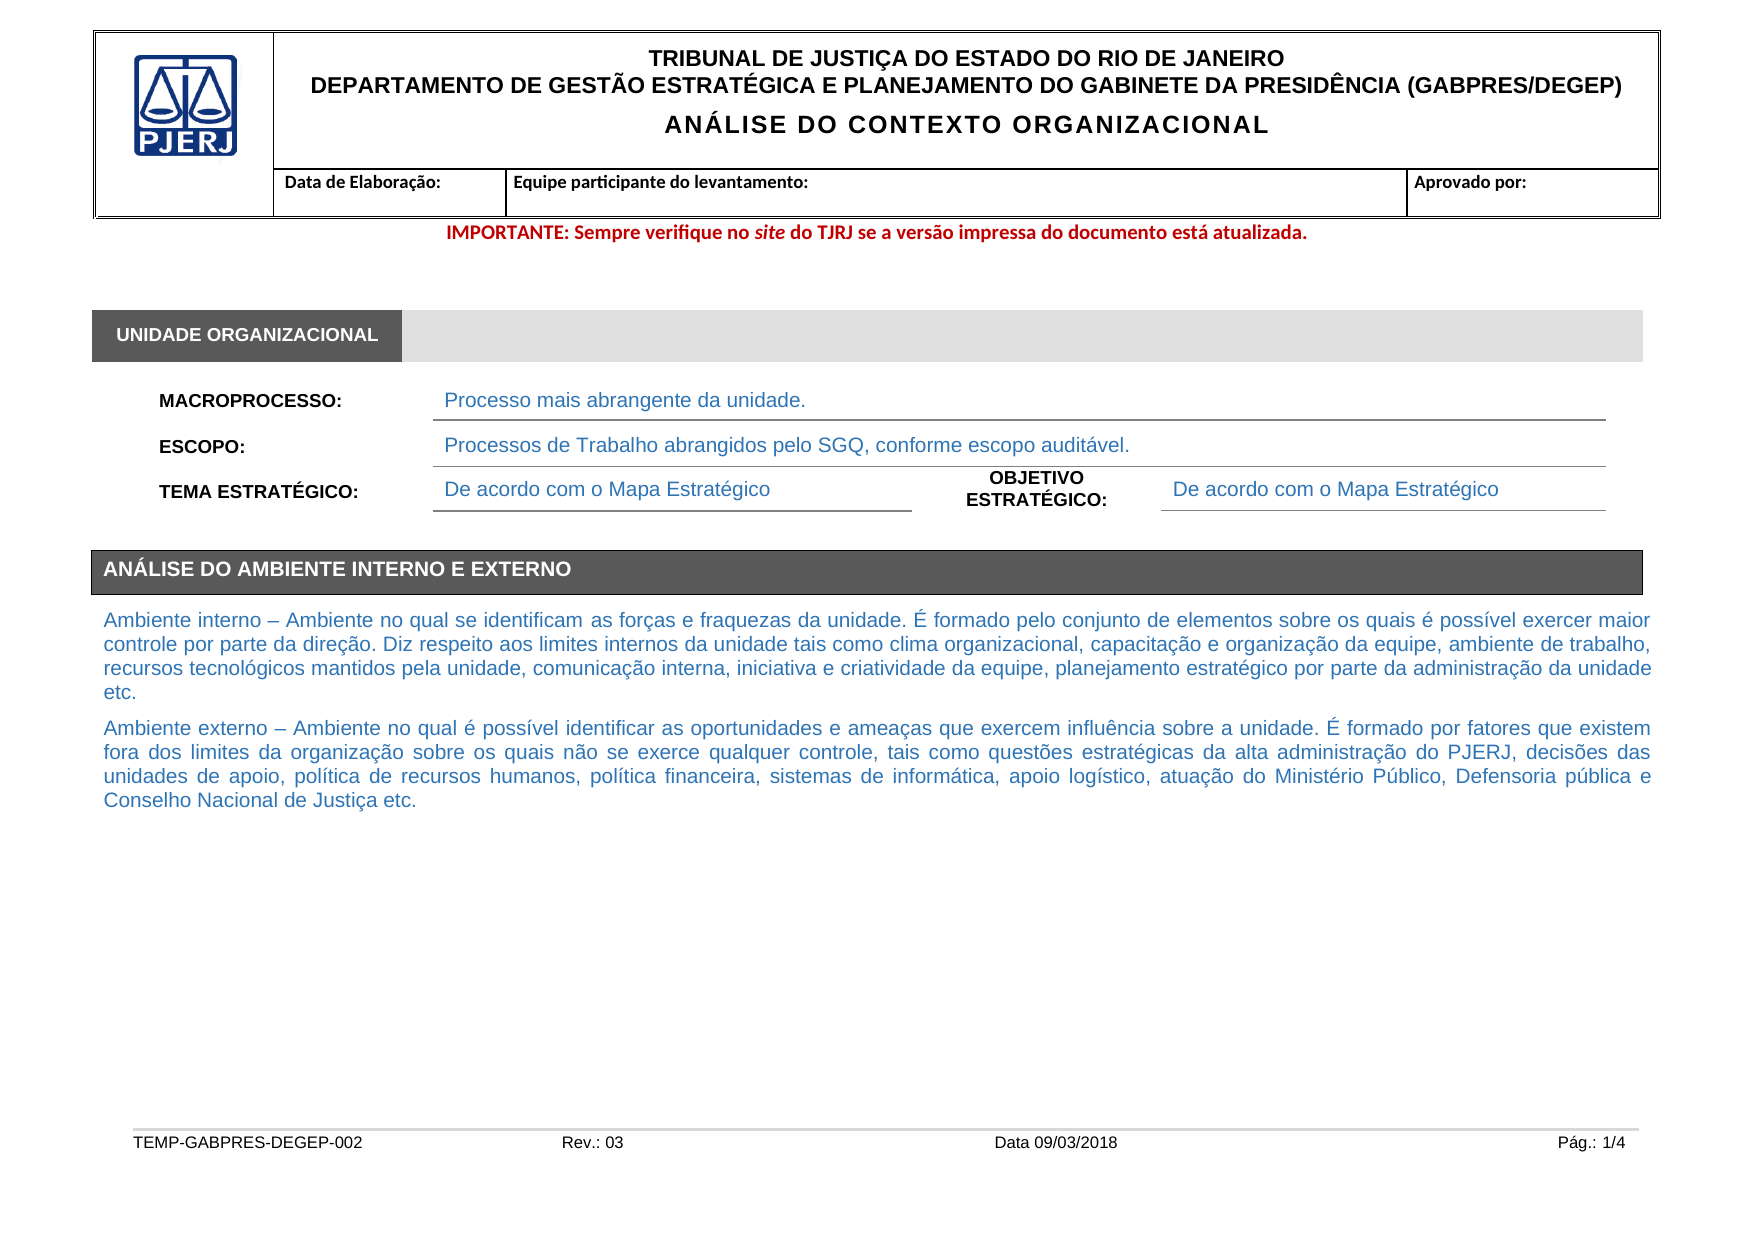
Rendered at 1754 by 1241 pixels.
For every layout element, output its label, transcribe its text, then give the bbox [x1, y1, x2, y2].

table_cell De acordo com o Mapa Estratégico [1161, 467, 1606, 510]
table_header ANÁLISE DO AMBIENTE INTERNO E EXTERNO [92, 551, 1642, 594]
text Ambiente externo – Ambiente no qual é possível identificar as oportunidades e ameaças que exercem influência sobre a unidade. É formado por fatores que existem fora dos limites da organização sobre os quais não se exerce qualquer controle, tais como questões estratégicas da alta administração do PJERJ, decisões das unidades de apoio, política de recursos humanos, política financeira, sistemas de informática, apoio logístico, atuação do Ministério Público, Defensoria pública e Conselho Nacional de Justiça etc. [103, 716, 1654, 812]
table_cell ESCOPO: [148, 419, 433, 466]
table_cell De acordo com o Mapa Estratégico [433, 467, 912, 510]
text Ambiente interno – Ambiente no qual se identificam as forças e fraquezas da unidade. É formado pelo conjunto de elementos sobre os quais é possível exercer maior controle por parte da direção. Diz respeito aos limites internos da unidade tais como clima organizacional, capacitação e organização da equipe, ambiente de trabalho, recursos tecnológicos mantidos pela unidade, comunicação interna, iniciativa e criatividade da equipe, planejamento estratégico por parte da administração da unidade etc. [103, 608, 1654, 703]
table_cell TEMA ESTRATÉGICO: [148, 466, 433, 510]
table_header UNIDADE ORGANIZACIONAL [92, 310, 402, 362]
table_header [402, 310, 1643, 362]
table_header MACROPROCESSO: [148, 381, 433, 419]
table_cell OBJETIVO ESTRATÉGICO: [912, 467, 1161, 510]
table_cell Processos de Trabalho abrangidos pelo SGQ, conforme escopo auditável. [433, 421, 1606, 466]
table_header Processo mais abrangente da unidade. [433, 381, 1606, 419]
